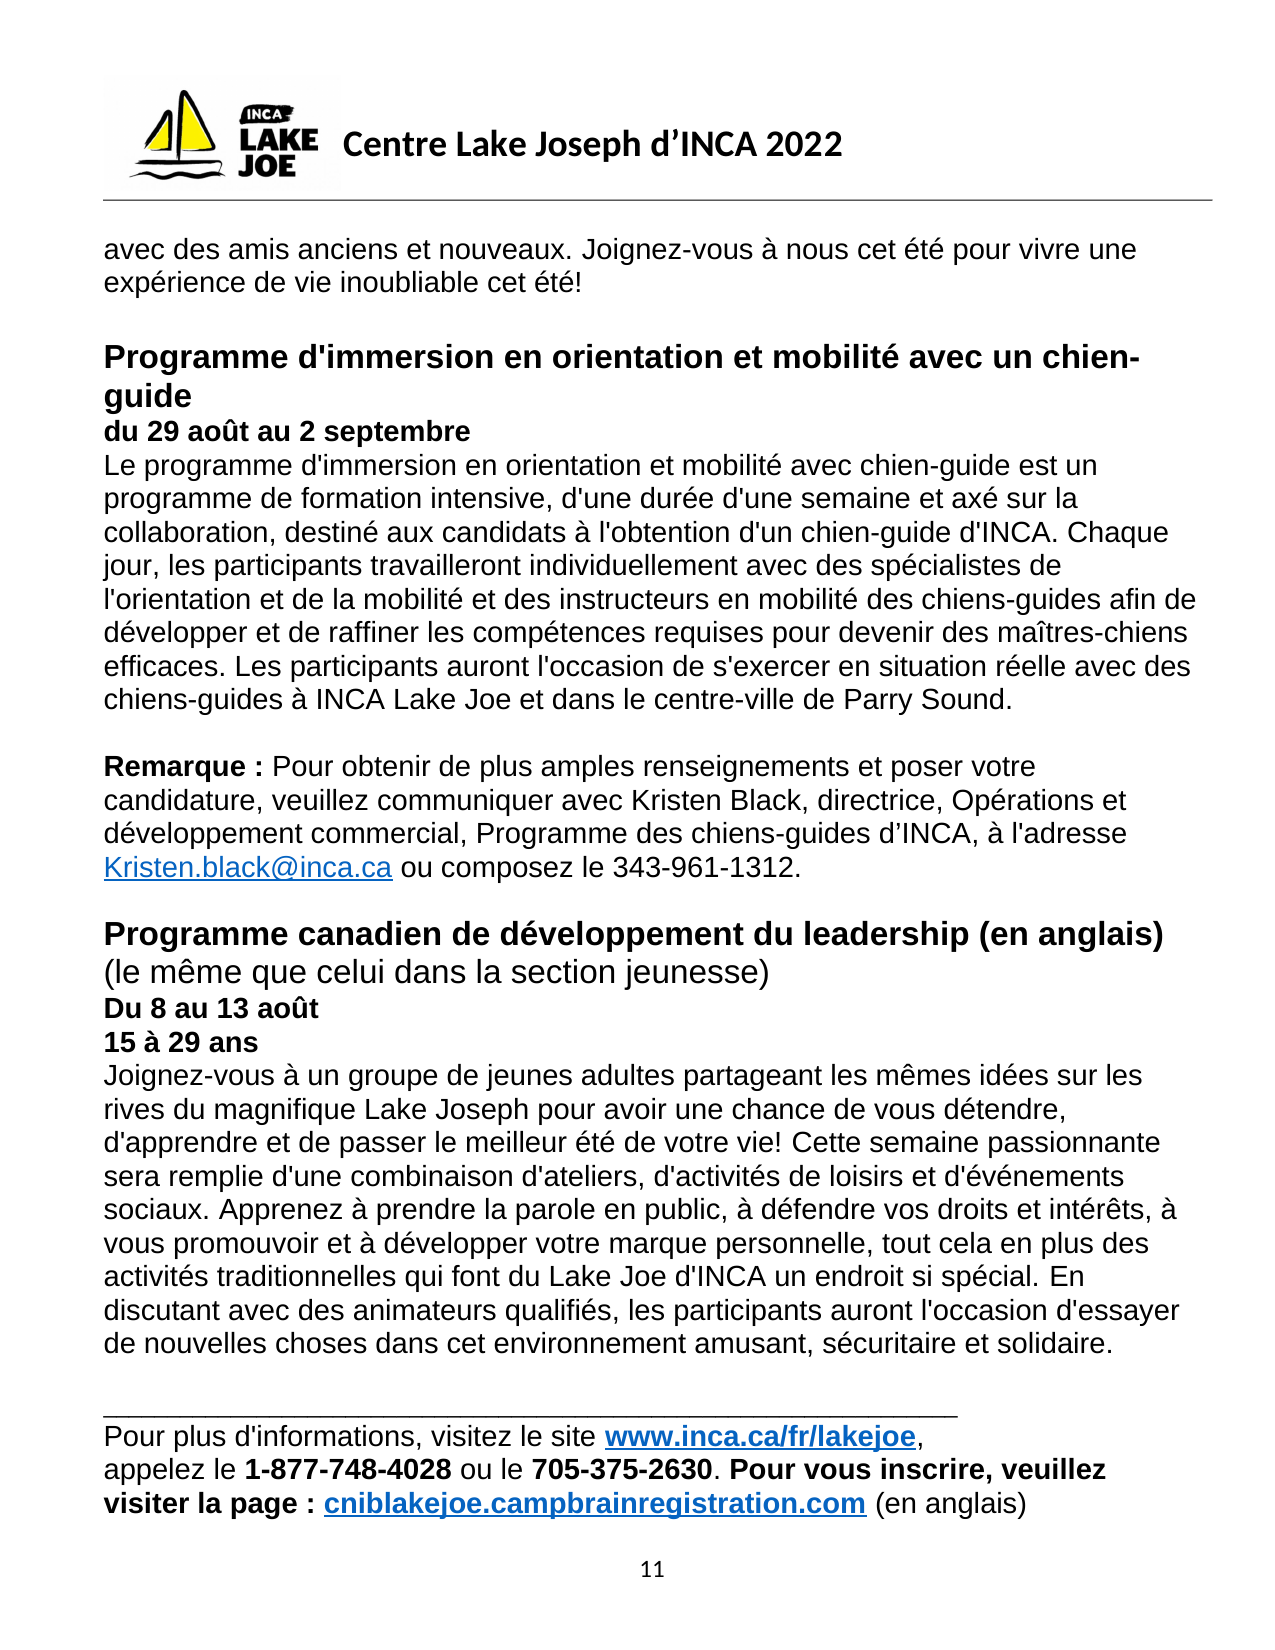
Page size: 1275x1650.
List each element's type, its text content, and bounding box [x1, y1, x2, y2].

subtitle Programme d'immersion en orientation et mobilité avec un chien-guide [103, 337, 1200, 414]
text Du 8 au 13 août [103, 991, 1200, 1024]
picture [103, 75, 341, 191]
text Remarque : Pour obtenir de plus amples renseignements et poser votre candidature, veuillez communiquer avec Kristen Black, directrice, Opérations et développement commercial, Programme des chiens-guides d’INCA, à l'adresse Kristen.black@inca.ca ou composez le 343-961-1312. [103, 749, 1200, 884]
text 15 à 29 ans [103, 1024, 1200, 1058]
text Le programme d'immersion en orientation et mobilité avec chien-guide est un programme de formation intensive, d'une durée d'une semaine et axé sur la collaboration, destiné aux candidats à l'obtention d'un chien-guide d'INCA. Chaque jour, les participants travailleront individuellement avec des spécialistes de l'orientation et de la mobilité et des instructeurs en mobilité des chiens-guides afin de développer et de raffiner les compétences requises pour devenir des maîtres-chiens efficaces. Les participants auront l'occasion de s'exercer en situation réelle avec des chiens-guides à INCA Lake Joe et dans le centre-ville de Parry Sound. [103, 448, 1200, 716]
subtitle Programme canadien de développement du leadership (en anglais) (le même que celui dans la section jeunesse) [103, 914, 1200, 991]
text Joignez-vous à un groupe de jeunes adultes partageant les mêmes idées sur les rives du magnifique Lake Joseph pour avoir une chance de vous détendre, d'apprendre et de passer le meilleur été de votre vie! Cette semaine passionnante sera remplie d'une combinaison d'ateliers, d'activités de loisirs et d'événements sociaux. Apprenez à prendre la parole en public, à défendre vos droits et intérêts, à vous promouvoir et à développer votre marque personnelle, tout cela en plus des activités traditionnelles qui font du Lake Joe d'INCA un endroit si spécial. En discutant avec des animateurs qualifiés, les participants auront l'occasion d'essayer de nouvelles choses dans cet environnement amusant, sécuritaire et solidaire. [103, 1058, 1200, 1360]
subtitle du 29 août au 2 septembre [103, 414, 1200, 448]
